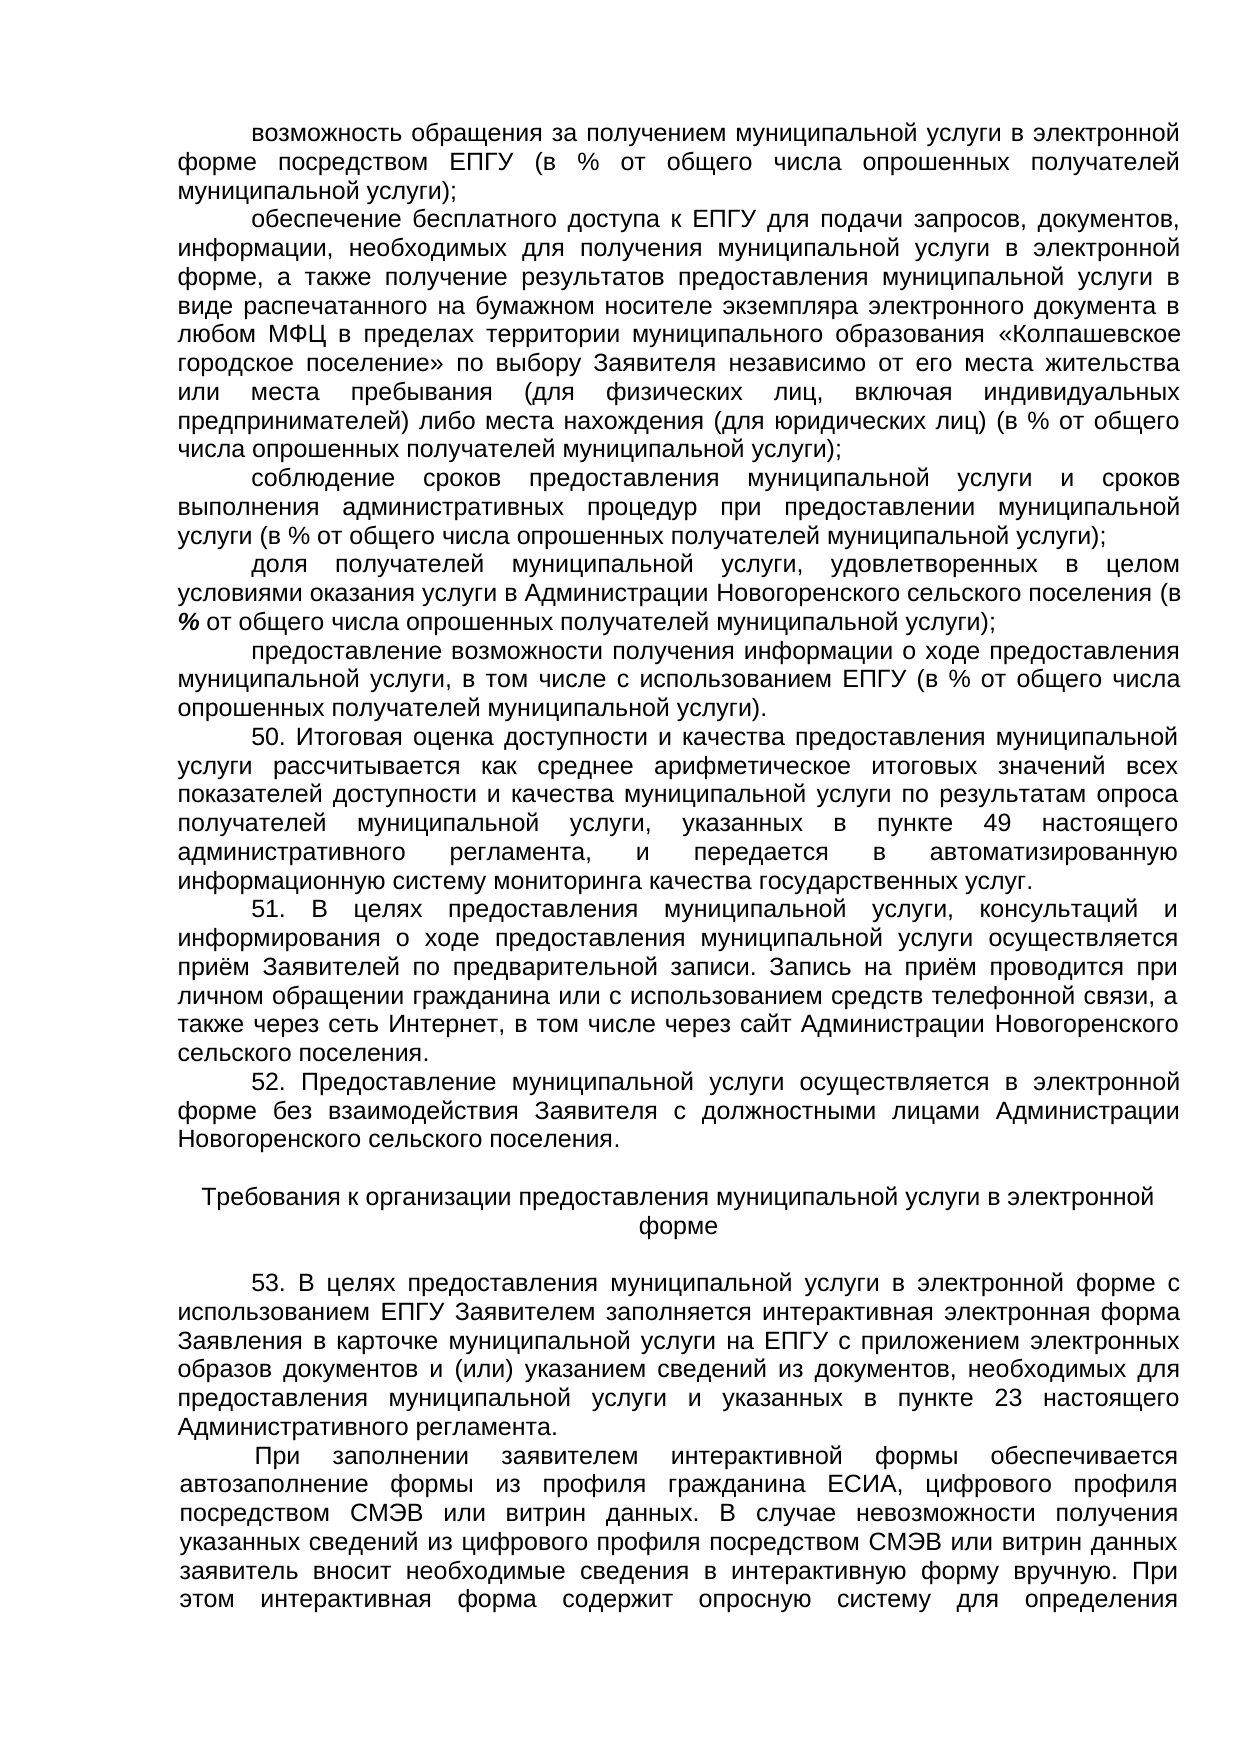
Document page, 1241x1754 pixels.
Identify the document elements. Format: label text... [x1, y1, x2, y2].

text обеспечение бесплатного доступа к ЕПГУ для подачи запросов, документов, информации, необходимых для получения муниципальной услуги в электронной форме, а также получение результатов предоставления муниципальной услуги в виде распечатанного на бумажном носителе экземпляра электронного документа в любом МФЦ в пределах территории муниципального образования «Колпашевское городское поселение» по выбору Заявителя независимо от его места жительства или места пребывания (для физических лиц, включая индивидуальных предпринимателей) либо места нахождения (для юридических лиц) (в % от общего числа опрошенных получателей муниципальной услуги); [177, 204, 1181, 463]
text 50. Итоговая оценка доступности и качества предоставления муниципальной услуги рассчитывается как среднее арифметическое итоговых значений всех показателей доступности и качества муниципальной услуги по результатам опроса получателей муниципальной услуги, указанных в пункте 49 настоящего административного регламента, и передается в автоматизированную информационную систему мониторинга качества государственных услуг. [177, 722, 1179, 894]
text 53. В целях предоставления муниципальной услуги в электронной форме с использованием ЕПГУ Заявителем заполняется интерактивная электронная форма Заявления в карточке муниципальной услуги на ЕПГУ с приложением электронных образов документов и (или) указанием сведений из документов, необходимых для предоставления муниципальной услуги и указанных в пункте 23 настоящего Административного регламента. [177, 1268, 1181, 1441]
text соблюдение сроков предоставления муниципальной услуги и сроков выполнения административных процедур при предоставлении муниципальной услуги (в % от общего числа опрошенных получателей муниципальной услуги); [177, 463, 1181, 549]
text возможность обращения за получением муниципальной услуги в электронной форме посредством ЕПГУ (в % от общего числа опрошенных получателей муниципальной услуги); [177, 118, 1181, 204]
text Требования к организации предоставления муниципальной услуги в электронной форме [177, 1182, 1179, 1239]
text доля получателей муниципальной услуги, удовлетворенных в целом условиями оказания услуги в Администрации Новогоренского сельского поселения (в % от общего числа опрошенных получателей муниципальной услуги); [177, 549, 1181, 636]
text 52. Предоставление муниципальной услуги осуществляется в электронной форме без взаимодействия Заявителя с должностными лицами Администрации Новогоренского сельского поселения. [177, 1067, 1181, 1153]
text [179, 1441, 1179, 1613]
text предоставление возможности получения информации о ходе предоставления муниципальной услуги, в том числе с использованием ЕПГУ (в % от общего числа опрошенных получателей муниципальной услуги). [177, 636, 1181, 722]
text 51. В целях предоставления муниципальной услуги, консультаций и информирования о ходе предоставления муниципальной услуги осуществляется приём Заявителей по предварительной записи. Запись на приём проводится при личном обращении гражданина или с использованием средств телефонной связи, а также через сеть Интернет, в том числе через сайт Администрации Новогоренского сельского поселения. [177, 894, 1179, 1067]
